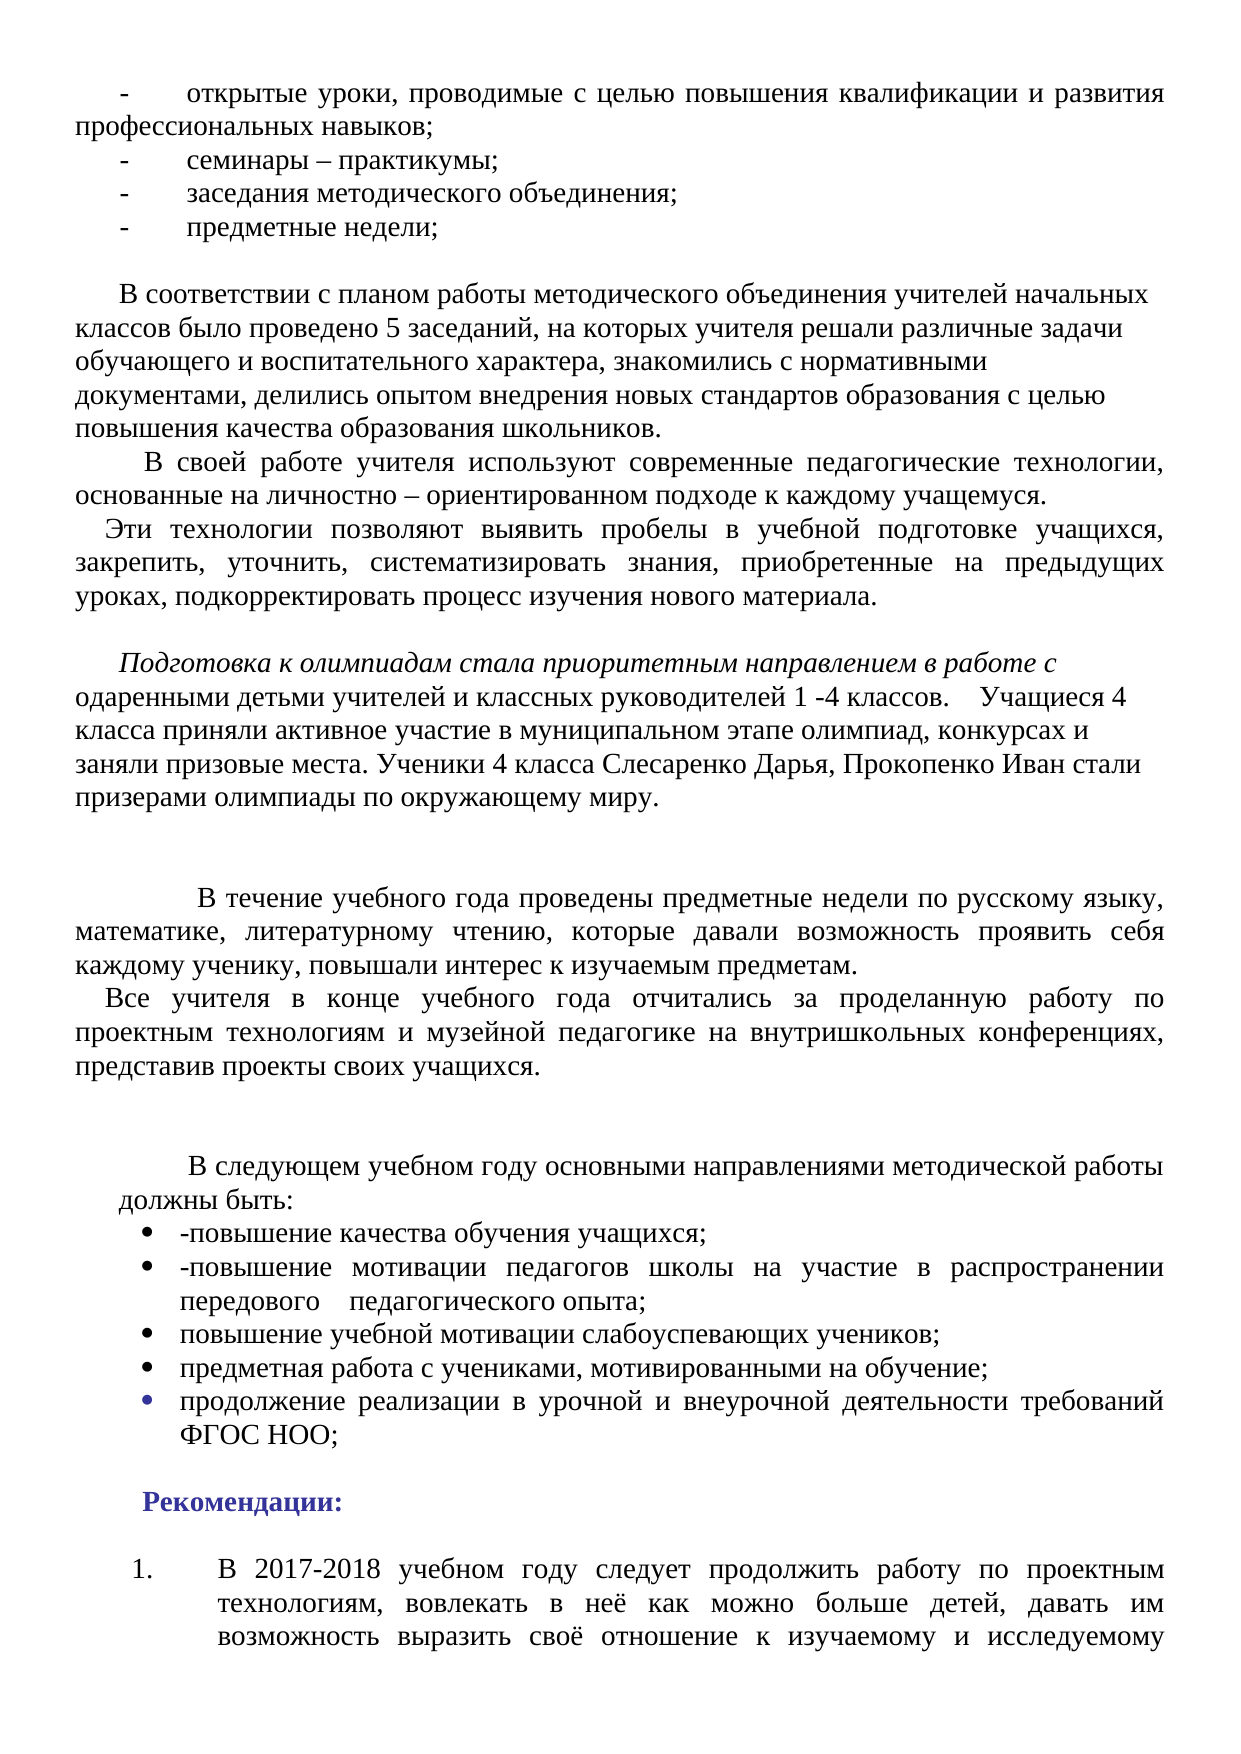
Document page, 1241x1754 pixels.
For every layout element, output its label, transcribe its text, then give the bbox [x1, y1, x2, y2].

list семинары – практикумы; [75, 142, 1165, 176]
text В следующем учебном году основными направлениями методической работы должны быть: [119, 1148, 1165, 1215]
list -повышение качества обучения учащихся; [142, 1215, 1165, 1249]
text Все учителя в конце учебного года отчитались за проделанную работу по проектным технологиям и музейной педагогике на внутришкольных конференциях, представив проекты своих учащихся. [75, 981, 1165, 1081]
list продолжение реализации в урочной и внеурочной деятельности требований ФГОС НОО; [142, 1383, 1165, 1451]
list предметная работа с учениками, мотивированными на обучение; [142, 1350, 1165, 1383]
text Рекомендации: [142, 1484, 1165, 1518]
text В соответствии с планом работы методического объединения учителей начальных классов было проведено 5 заседаний, на которых учителя решали различные задачи обучающего и воспитательного характера, знакомились с нормативными документами, делились опытом внедрения новых стандартов образования с целью повышения качества образования школьников. [75, 276, 1165, 444]
list -повышение мотивации педагогов школы на участие в распространении передового педагогического опыта; [142, 1249, 1165, 1316]
list открытые уроки, проводимые с целью повышения квалификации и развития профессиональных навыков; [75, 75, 1165, 142]
list заседания методического объединения; [75, 176, 1165, 209]
list повышение учебной мотивации слабоуспевающих учеников; [142, 1316, 1165, 1350]
text Подготовка к олимпиадам стала приоритетным направлением в работе с одаренными детьми учителей и классных руководителей 1 -4 классов. Учащиеся 4 класса приняли активное участие в муниципальном этапе олимпиад, конкурсах и заняли призовые места. Ученики 4 класса Слесаренко Дарья, Прокопенко Иван стали призерами олимпиады по окружающему миру. [75, 645, 1165, 813]
text Эти технологии позволяют выявить пробелы в учебной подготовке учащихся, закрепить, уточнить, систематизировать знания, приобретенные на предыдущих уроках, подкорректировать процесс изучения нового материала. [75, 511, 1165, 612]
text В течение учебного года проведены предметные недели по русскому языку, математике, литературному чтению, которые давали возможность проявить себя каждому ученику, повышали интерес к изучаемым предметам. [75, 880, 1165, 981]
text В своей работе учителя используют современные педагогические технологии, основанные на личностно – ориентированном подходе к каждому учащемуся. [75, 444, 1165, 511]
list предметные недели; [75, 209, 1165, 243]
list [131, 1551, 1165, 1652]
